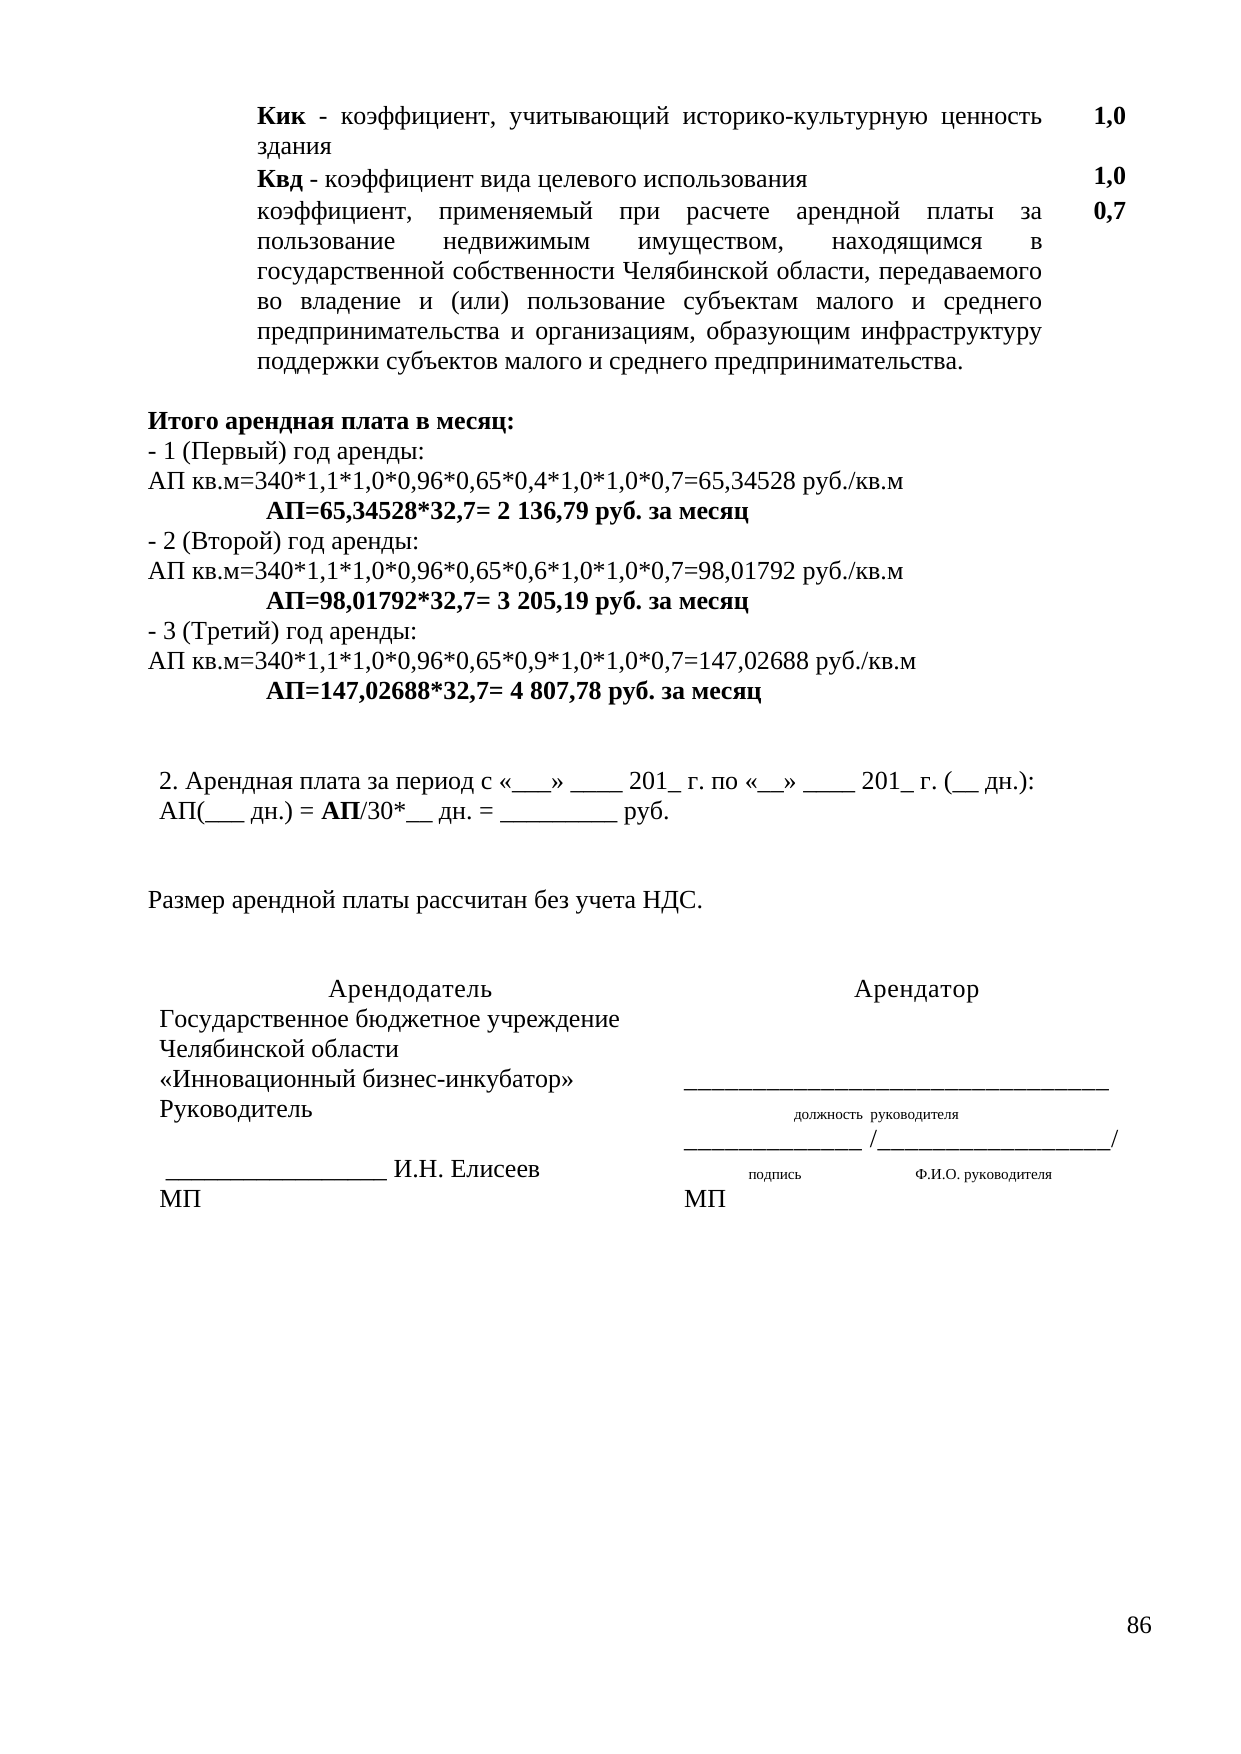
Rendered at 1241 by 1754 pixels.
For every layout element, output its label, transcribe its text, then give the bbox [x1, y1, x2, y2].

text Размер арендной платы рассчитан без учета НДС. [148, 884, 1152, 914]
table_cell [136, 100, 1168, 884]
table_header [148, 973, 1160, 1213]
